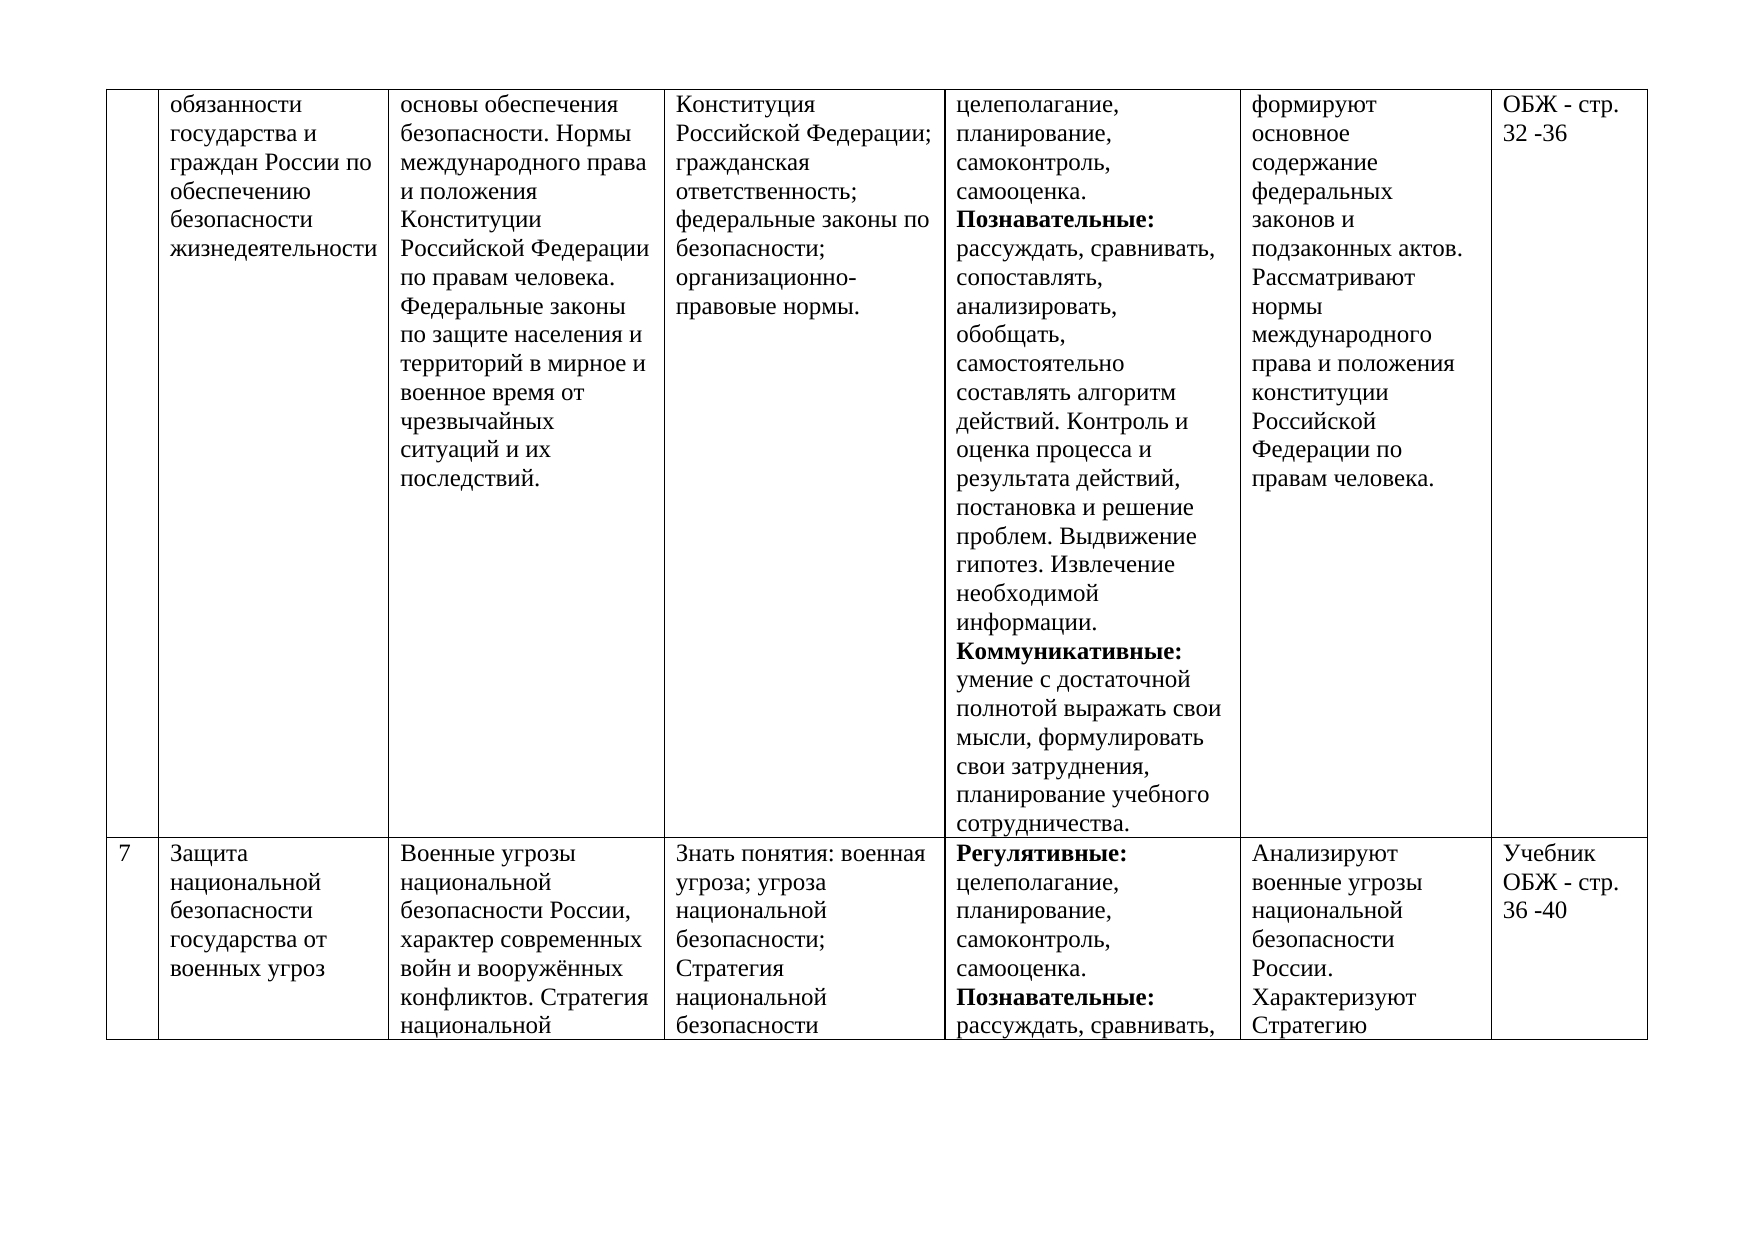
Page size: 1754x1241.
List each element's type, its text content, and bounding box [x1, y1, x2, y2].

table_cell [1241, 838, 1491, 1039]
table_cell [389, 838, 664, 1039]
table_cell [159, 90, 388, 837]
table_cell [665, 90, 944, 837]
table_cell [1241, 90, 1491, 837]
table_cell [389, 90, 664, 837]
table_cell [665, 838, 944, 1039]
table_cell 6 [107, 90, 158, 837]
table_cell 7 [107, 838, 158, 1039]
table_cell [1492, 838, 1647, 1039]
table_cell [159, 838, 388, 1039]
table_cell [946, 838, 1240, 1039]
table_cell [1492, 90, 1647, 837]
